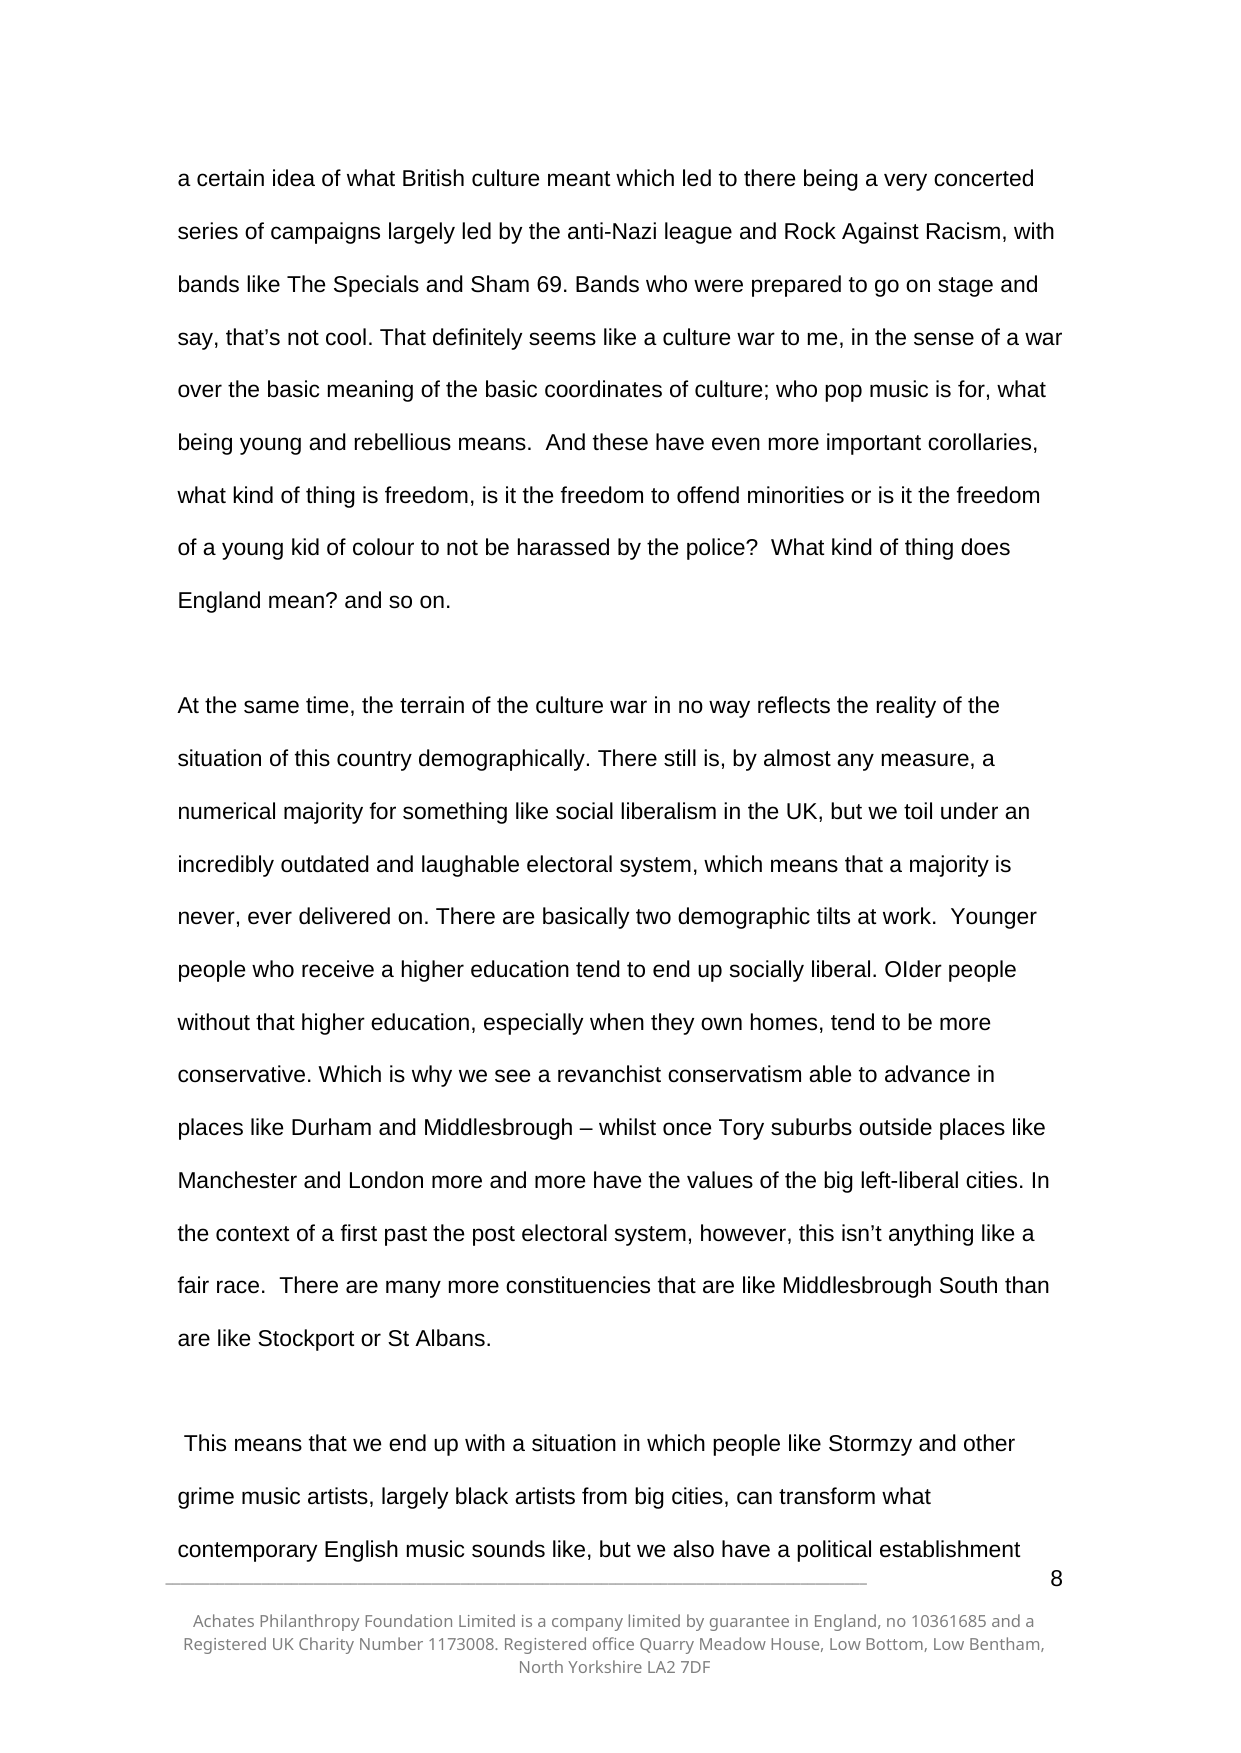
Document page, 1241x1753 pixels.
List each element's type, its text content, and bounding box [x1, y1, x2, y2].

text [177, 1430, 1063, 1562]
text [177, 165, 1063, 613]
text At the same time, the terrain of the culture war in no way reflects the reality of the situation of this country demographically. There still is, by almost any measure, a numerical majority for something like social liberalism in the UK, but we toil under an incredibly outdated and laughable electoral system, which means that a majority is never, ever delivered on. There are basically two demographic tilts at work. Younger people who receive a higher education tend to end up socially liberal. OIder people without that higher education, especially when they own homes, tend to be more conservative. Which is why we see a revanchist conservatism able to advance in places like Durham and Middlesbrough – whilst once Tory suburbs outside places like Manchester and London more and more have the values of the big left-liberal cities. In the context of a first past the post electoral system, however, this isn’t anything like a fair race. There are many more constituencies that are like Middlesbrough South than are like Stockport or St Albans. [177, 692, 1063, 1351]
